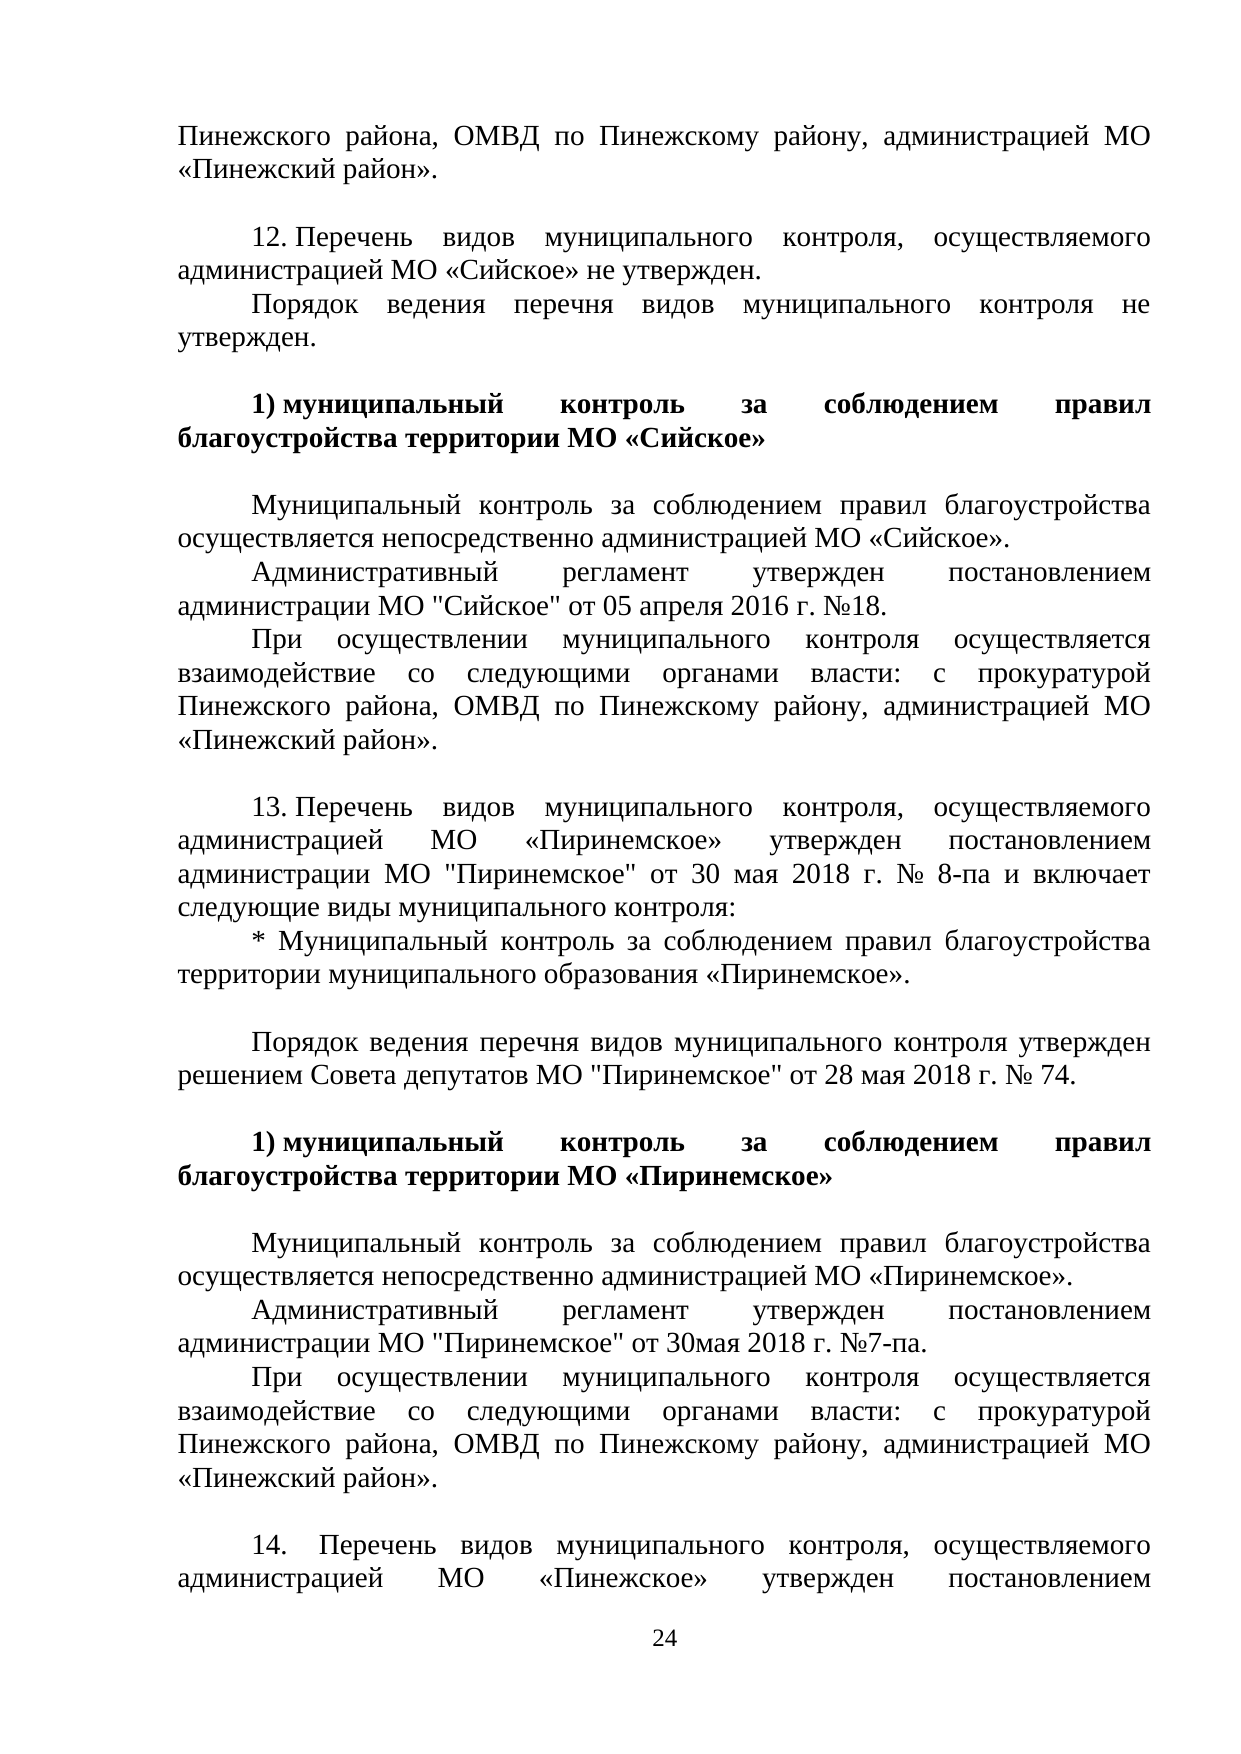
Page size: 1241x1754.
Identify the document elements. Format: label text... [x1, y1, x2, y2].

text Административный регламент утвержден постановлением администрации МО "Пиринемское" от 30мая 2018 г. №7-па. [177, 1292, 1152, 1359]
text Муниципальный контроль за соблюдением правил благоустройства осуществляется непосредственно администрацией МО «Сийское». [177, 487, 1152, 554]
text 13. Перечень видов муниципального контроля, осуществляемого администрацией МО «Пиринемское» утвержден постановлением администрации МО "Пиринемское" от 30 мая 2018 г. № 8-па и включает следующие виды муниципального контроля: [177, 789, 1152, 923]
text Административный регламент утвержден постановлением администрации МО "Сийское" от 05 апреля 2016 г. №18. [177, 554, 1152, 621]
text Муниципальный контроль за соблюдением правил благоустройства осуществляется непосредственно администрацией МО «Пиринемское». [177, 1225, 1152, 1292]
text 1) муниципальный контроль за соблюдением правил благоустройства территории МО «Пиринемское» [177, 1124, 1152, 1191]
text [177, 118, 1152, 185]
text Порядок ведения перечня видов муниципального контроля утвержден решением Совета депутатов МО "Пиринемское" от 28 мая 2018 г. № 74. [177, 1024, 1152, 1091]
text 1) муниципальный контроль за соблюдением правил благоустройства территории МО «Сийское» [177, 386, 1152, 453]
text * Муниципальный контроль за соблюдением правил благоустройства территории муниципального образования «Пиринемское». [177, 923, 1152, 990]
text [177, 1527, 1152, 1594]
text Порядок ведения перечня видов муниципального контроля не утвержден. [177, 286, 1152, 353]
text 12. Перечень видов муниципального контроля, осуществляемого администрацией МО «Сийское» не утвержден. [177, 219, 1152, 286]
